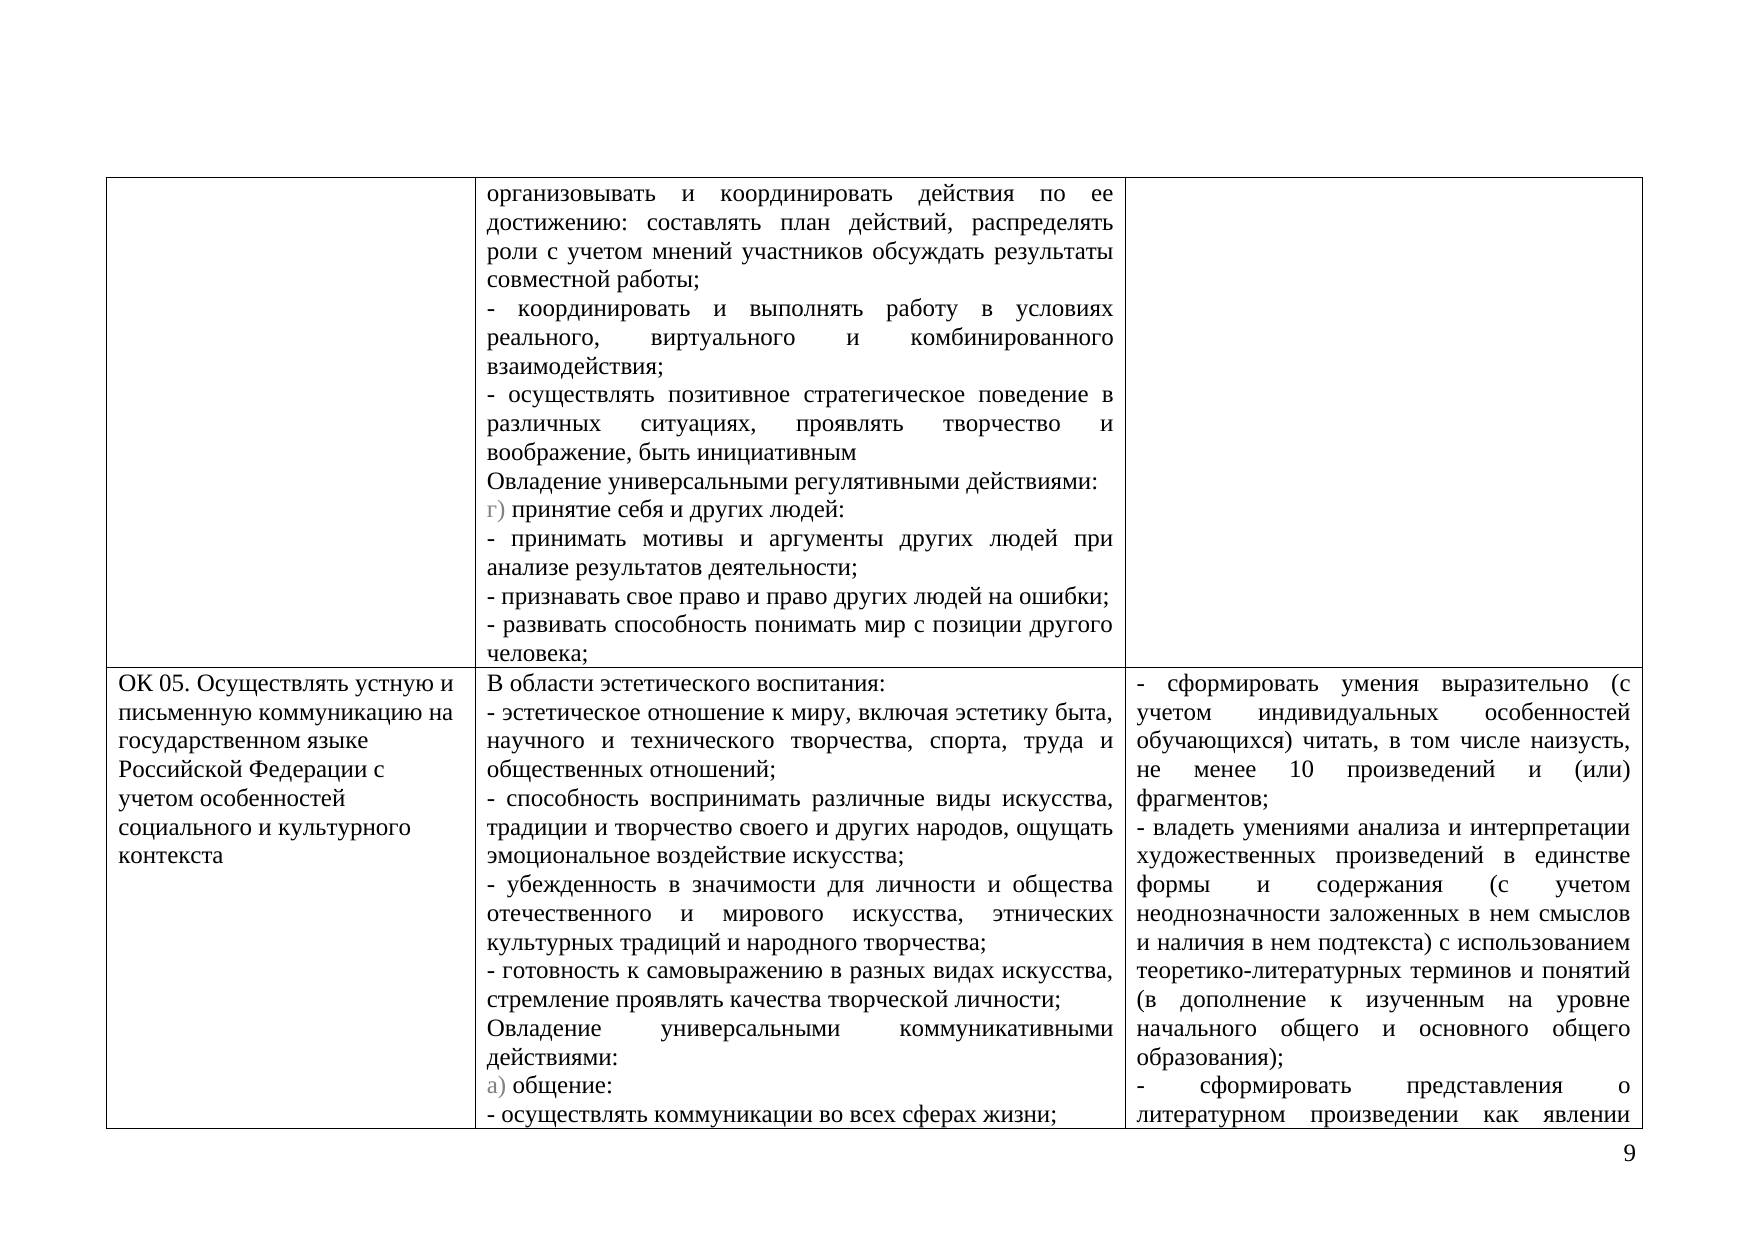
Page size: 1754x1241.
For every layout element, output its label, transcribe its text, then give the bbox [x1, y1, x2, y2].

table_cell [1126, 668, 1642, 1128]
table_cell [107, 178, 475, 667]
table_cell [1126, 178, 1642, 667]
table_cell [107, 668, 475, 1128]
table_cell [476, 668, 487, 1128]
